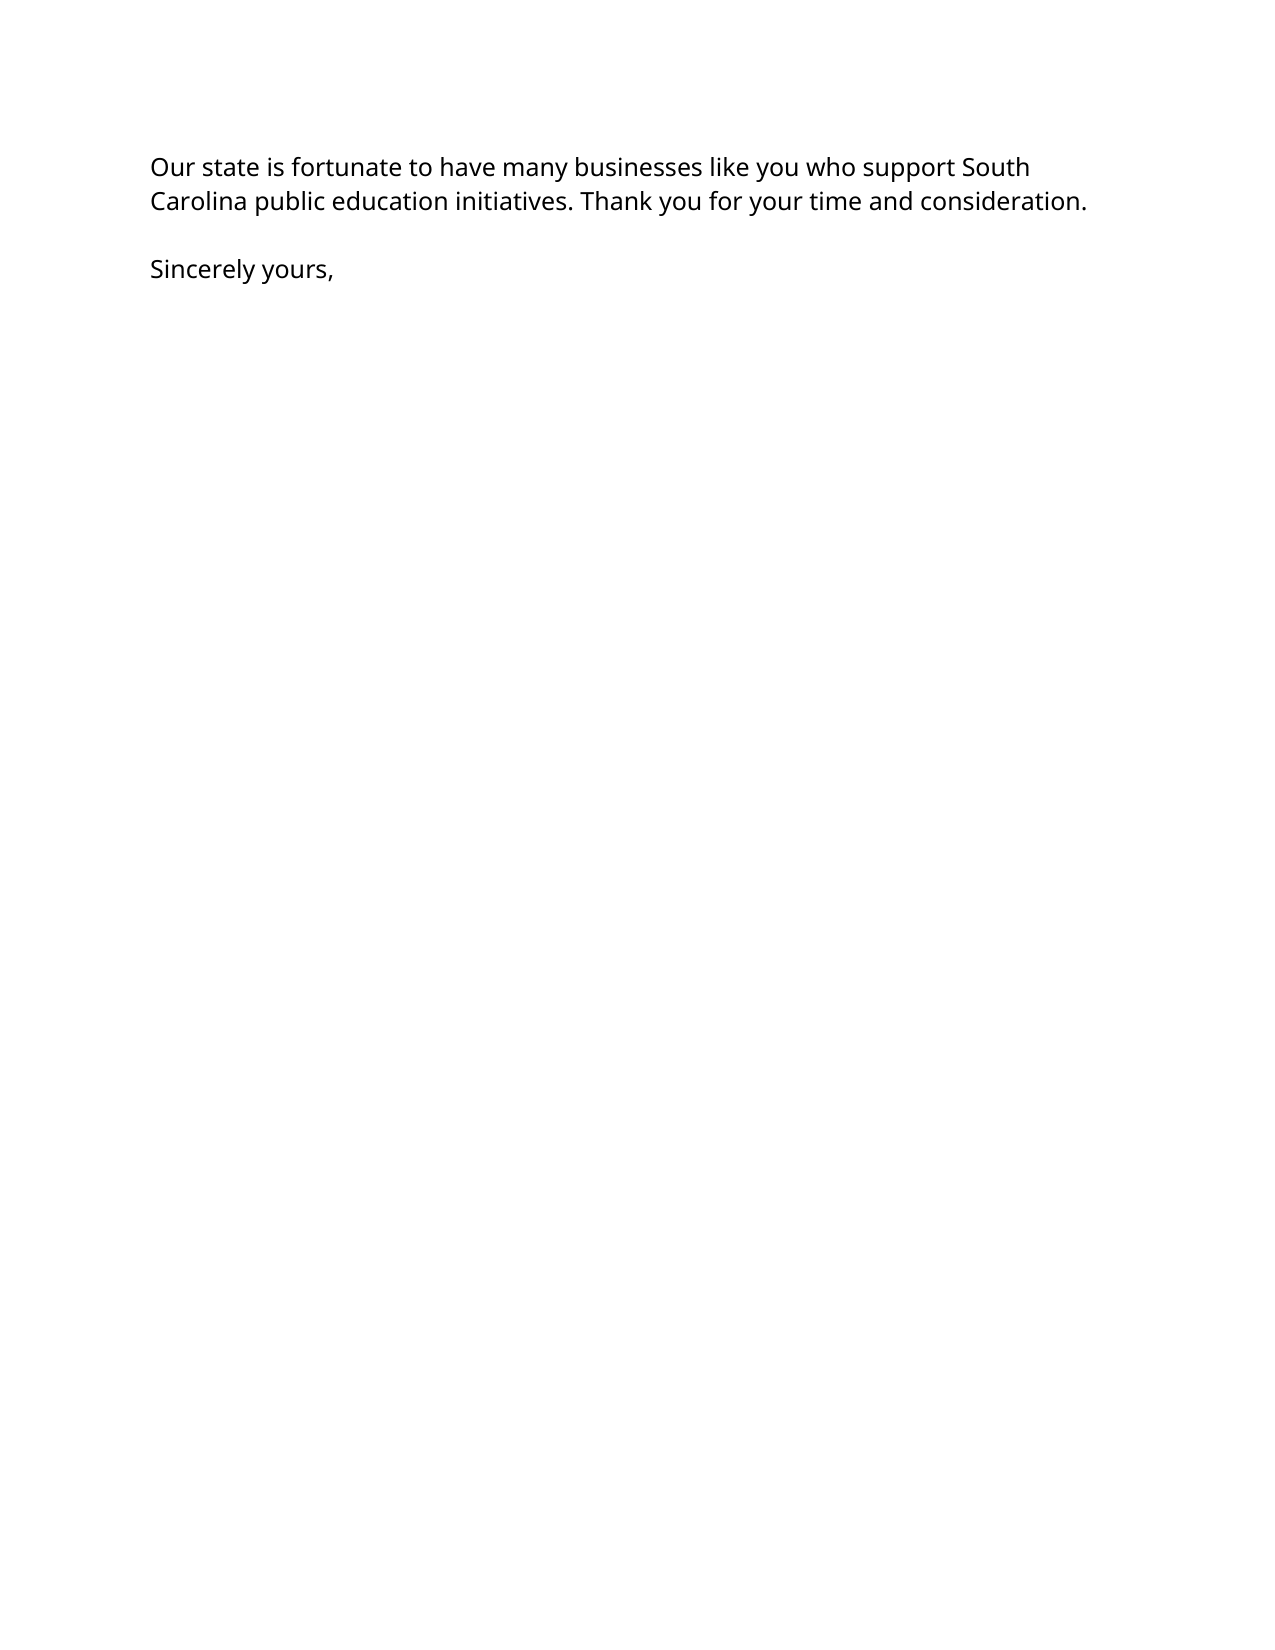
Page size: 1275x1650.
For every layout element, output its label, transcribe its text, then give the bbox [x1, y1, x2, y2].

text Our state is fortunate to have many businesses like you who support South Carolina public education initiatives. Thank you for your time and consideration. [150, 150, 1125, 218]
text Sincerely yours, [150, 252, 1125, 286]
